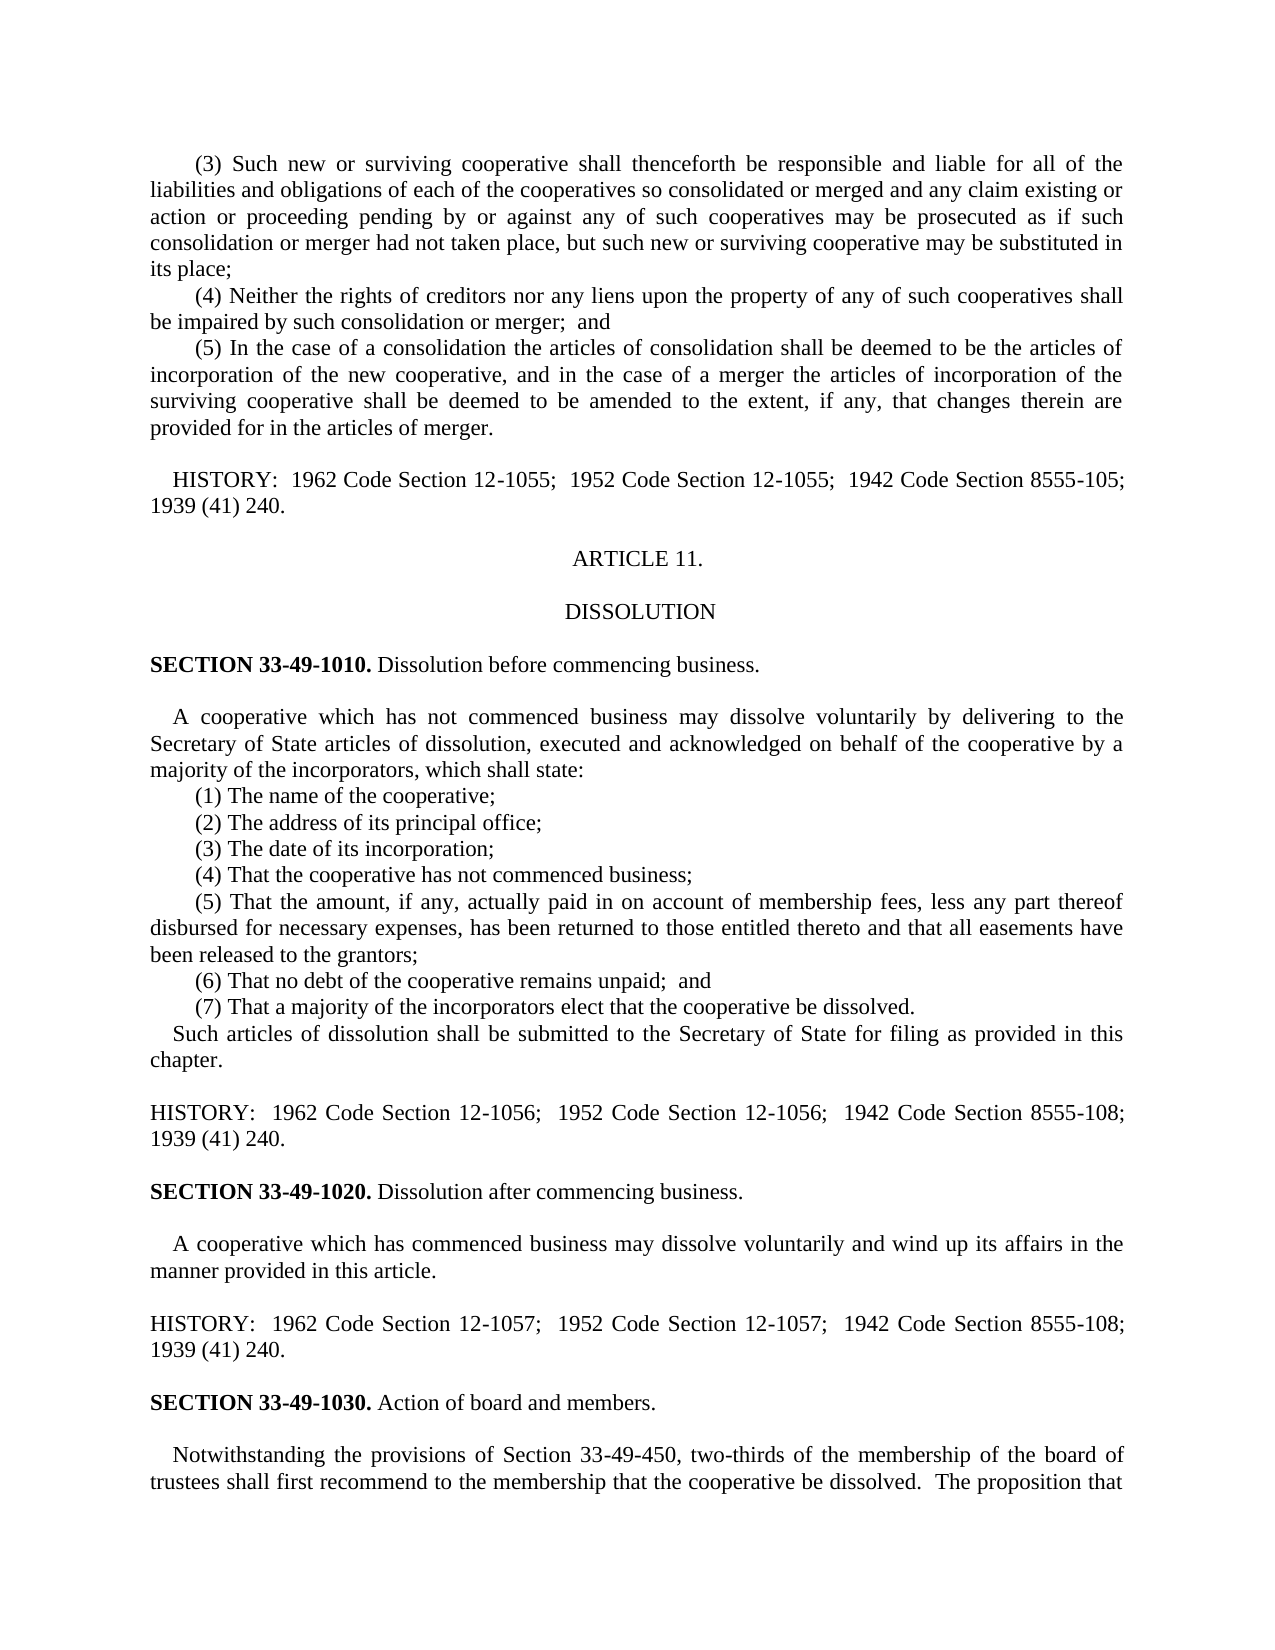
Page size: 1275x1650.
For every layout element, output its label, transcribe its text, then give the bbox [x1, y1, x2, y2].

text A cooperative which has commenced business may dissolve voluntarily and wind up its affairs in the manner provided in this article. [150, 1231, 1125, 1283]
text A cooperative which has not commenced business may dissolve voluntarily by delivering to the Secretary of State articles of dissolution, executed and acknowledged on behalf of the cooperative by a majority of the incorporators, which shall state: [150, 703, 1125, 782]
text SECTION 33-49-1020. Dissolution after commencing business. [150, 1178, 1125, 1204]
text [150, 1441, 1125, 1494]
text (5) In the case of a consolidation the articles of consolidation shall be deemed to be the articles of incorporation of the new cooperative, and in the case of a merger the articles of incorporation of the surviving cooperative shall be deemed to be amended to the extent, if any, that changes therein are provided for in the articles of merger. [150, 334, 1125, 440]
text (3) The date of its incorporation; [150, 835, 1125, 862]
text SECTION 33-49-1010. Dissolution before commencing business. [150, 651, 1125, 677]
text HISTORY: 1962 Code Section 12-1055; 1952 Code Section 12-1055; 1942 Code Section 8555-105; 1939 (41) 240. [150, 466, 1125, 519]
text SECTION 33-49-1030. Action of board and members. [150, 1389, 1125, 1415]
text DISSOLUTION [150, 598, 1125, 624]
text (1) The name of the cooperative; [150, 782, 1125, 809]
text (7) That a majority of the incorporators elect that the cooperative be dissolved. [150, 993, 1125, 1020]
text (6) That no debt of the cooperative remains unpaid; and [150, 967, 1125, 993]
text Such articles of dissolution shall be submitted to the Secretary of State for filing as provided in this chapter. [150, 1020, 1125, 1072]
text (3) Such new or surviving cooperative shall thenceforth be responsible and liable for all of the liabilities and obligations of each of the cooperatives so consolidated or merged and any claim existing or action or proceeding pending by or against any of such cooperatives may be prosecuted as if such consolidation or merger had not taken place, but such new or surviving cooperative may be substituted in its place; [150, 150, 1125, 282]
text (2) The address of its principal office; [150, 809, 1125, 835]
text (4) That the cooperative has not commenced business; [150, 862, 1125, 888]
text (4) Neither the rights of creditors nor any liens upon the property of any of such cooperatives shall be impaired by such consolidation or merger; and [150, 282, 1125, 334]
text (5) That the amount, if any, actually paid in on account of membership fees, less any part thereof disbursed for necessary expenses, has been returned to those entitled thereto and that all easements have been released to the grantors; [150, 888, 1125, 967]
text HISTORY: 1962 Code Section 12-1056; 1952 Code Section 12-1056; 1942 Code Section 8555-108; 1939 (41) 240. [150, 1099, 1125, 1151]
text HISTORY: 1962 Code Section 12-1057; 1952 Code Section 12-1057; 1942 Code Section 8555-108; 1939 (41) 240. [150, 1309, 1125, 1362]
text ARTICLE 11. [150, 545, 1125, 572]
